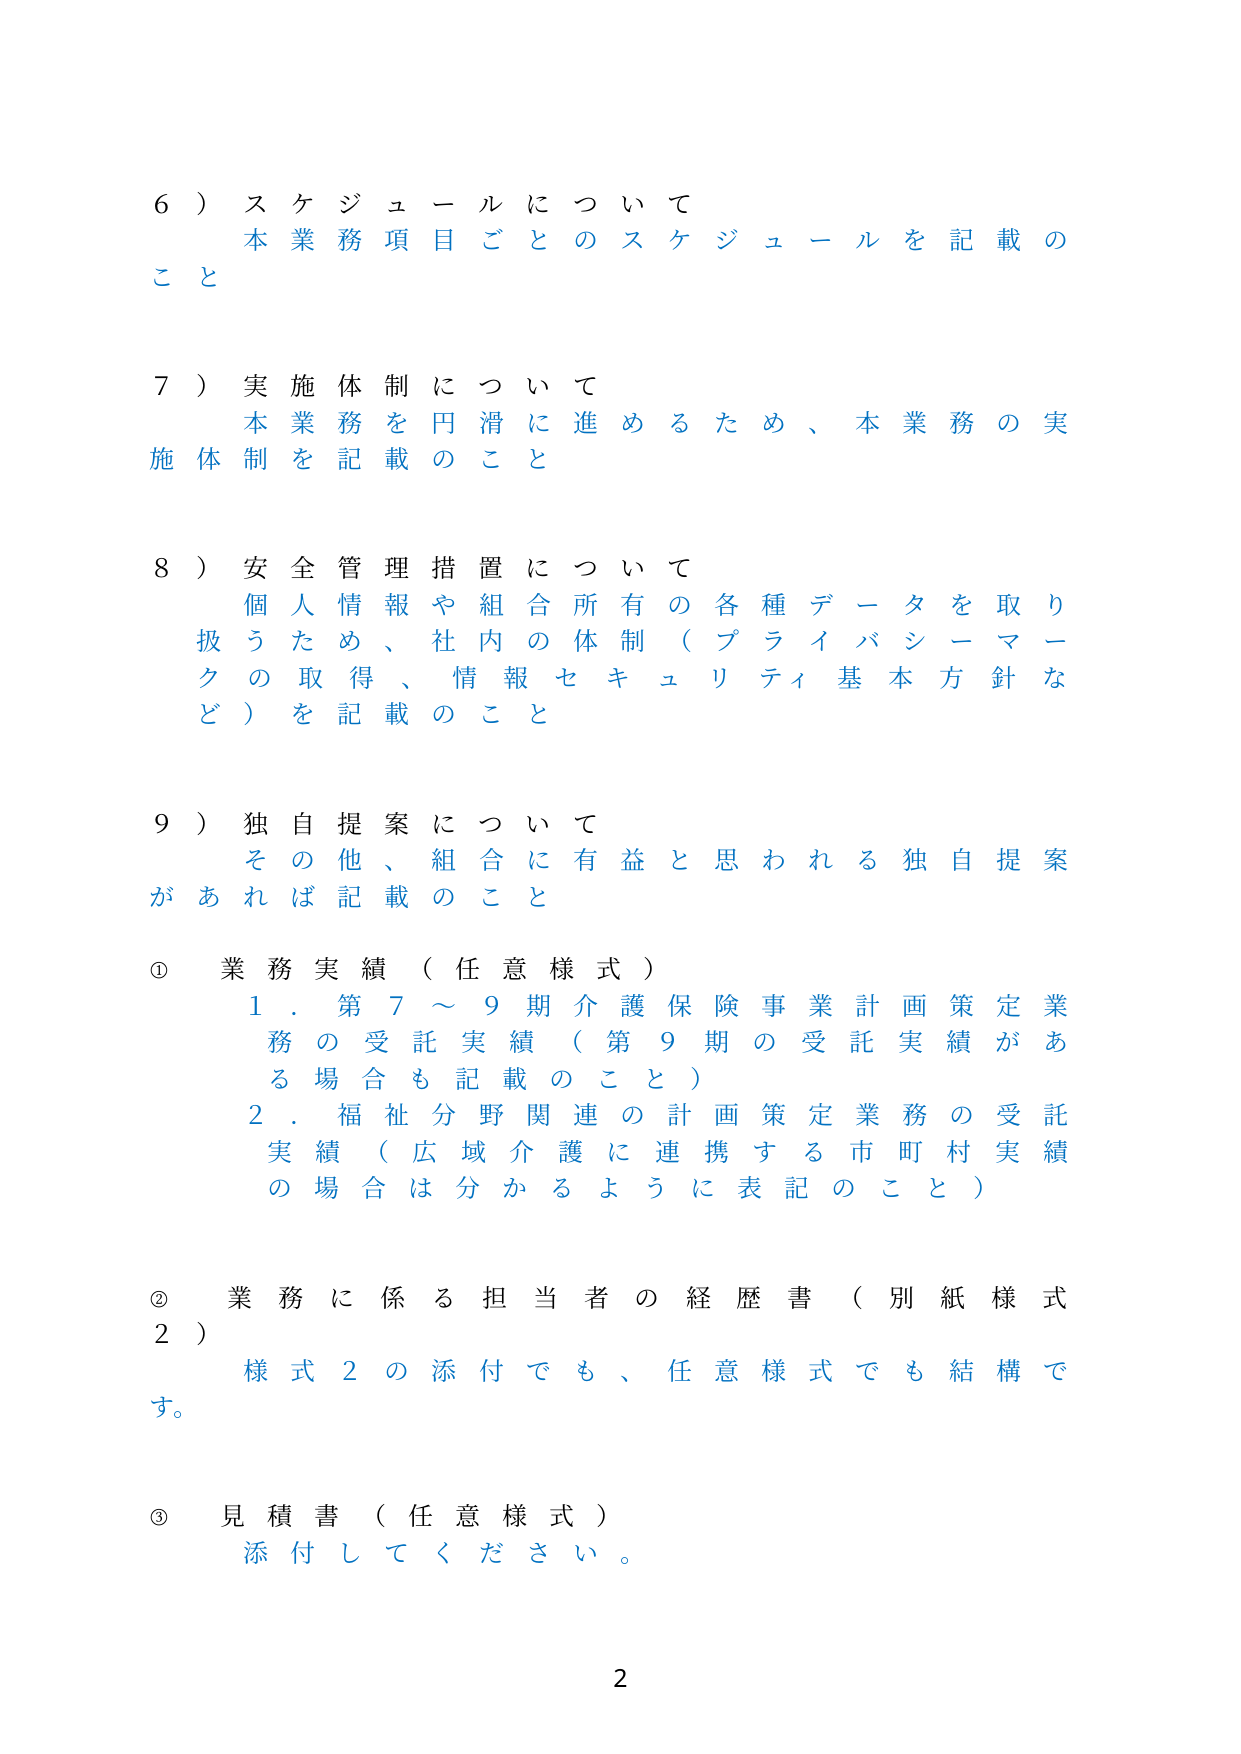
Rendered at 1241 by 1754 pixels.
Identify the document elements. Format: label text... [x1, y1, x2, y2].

text 本業務項目ごとのスケジュールを記載のこと [149, 221, 1091, 294]
text ６）スケジュールについて [149, 184, 1091, 221]
text １．第７～９期介護保険事業計画策定業務の受託実績（第９期の受託実績がある場合も記載のこと） [220, 986, 1091, 1096]
text 本業務を円滑に進めるため、本業務の実施体制を記載のこと [149, 403, 1091, 476]
text 様式２の添付でも、任意様式でも結構です。 [149, 1351, 1091, 1424]
text ① 業務実績（任意様式） [149, 950, 1091, 986]
text 個人情報や組合所有の各種データを取り扱うため、社内の体制（プライバシーマークの取得、情報セキュリティ基本方針など）を記載のこと [196, 585, 1091, 731]
text ② 業務に係る担当者の経歴書（別紙様式２） [149, 1278, 1091, 1351]
text その他、組合に有益と思われる独自提案があれば記載のこと [149, 841, 1091, 913]
text ２．福祉分野関連の計画策定業務の受託実績（広域介護に連携する市町村実績の場合は分かるように表記のこと） [220, 1096, 1091, 1205]
text ９）独自提案について [149, 804, 1091, 841]
text ７）実施体制について [149, 367, 1091, 403]
text ③ 見積書（任意様式） [149, 1497, 1091, 1533]
text 添付してください。 [149, 1533, 1091, 1570]
text ８）安全管理措置について [149, 549, 1091, 585]
